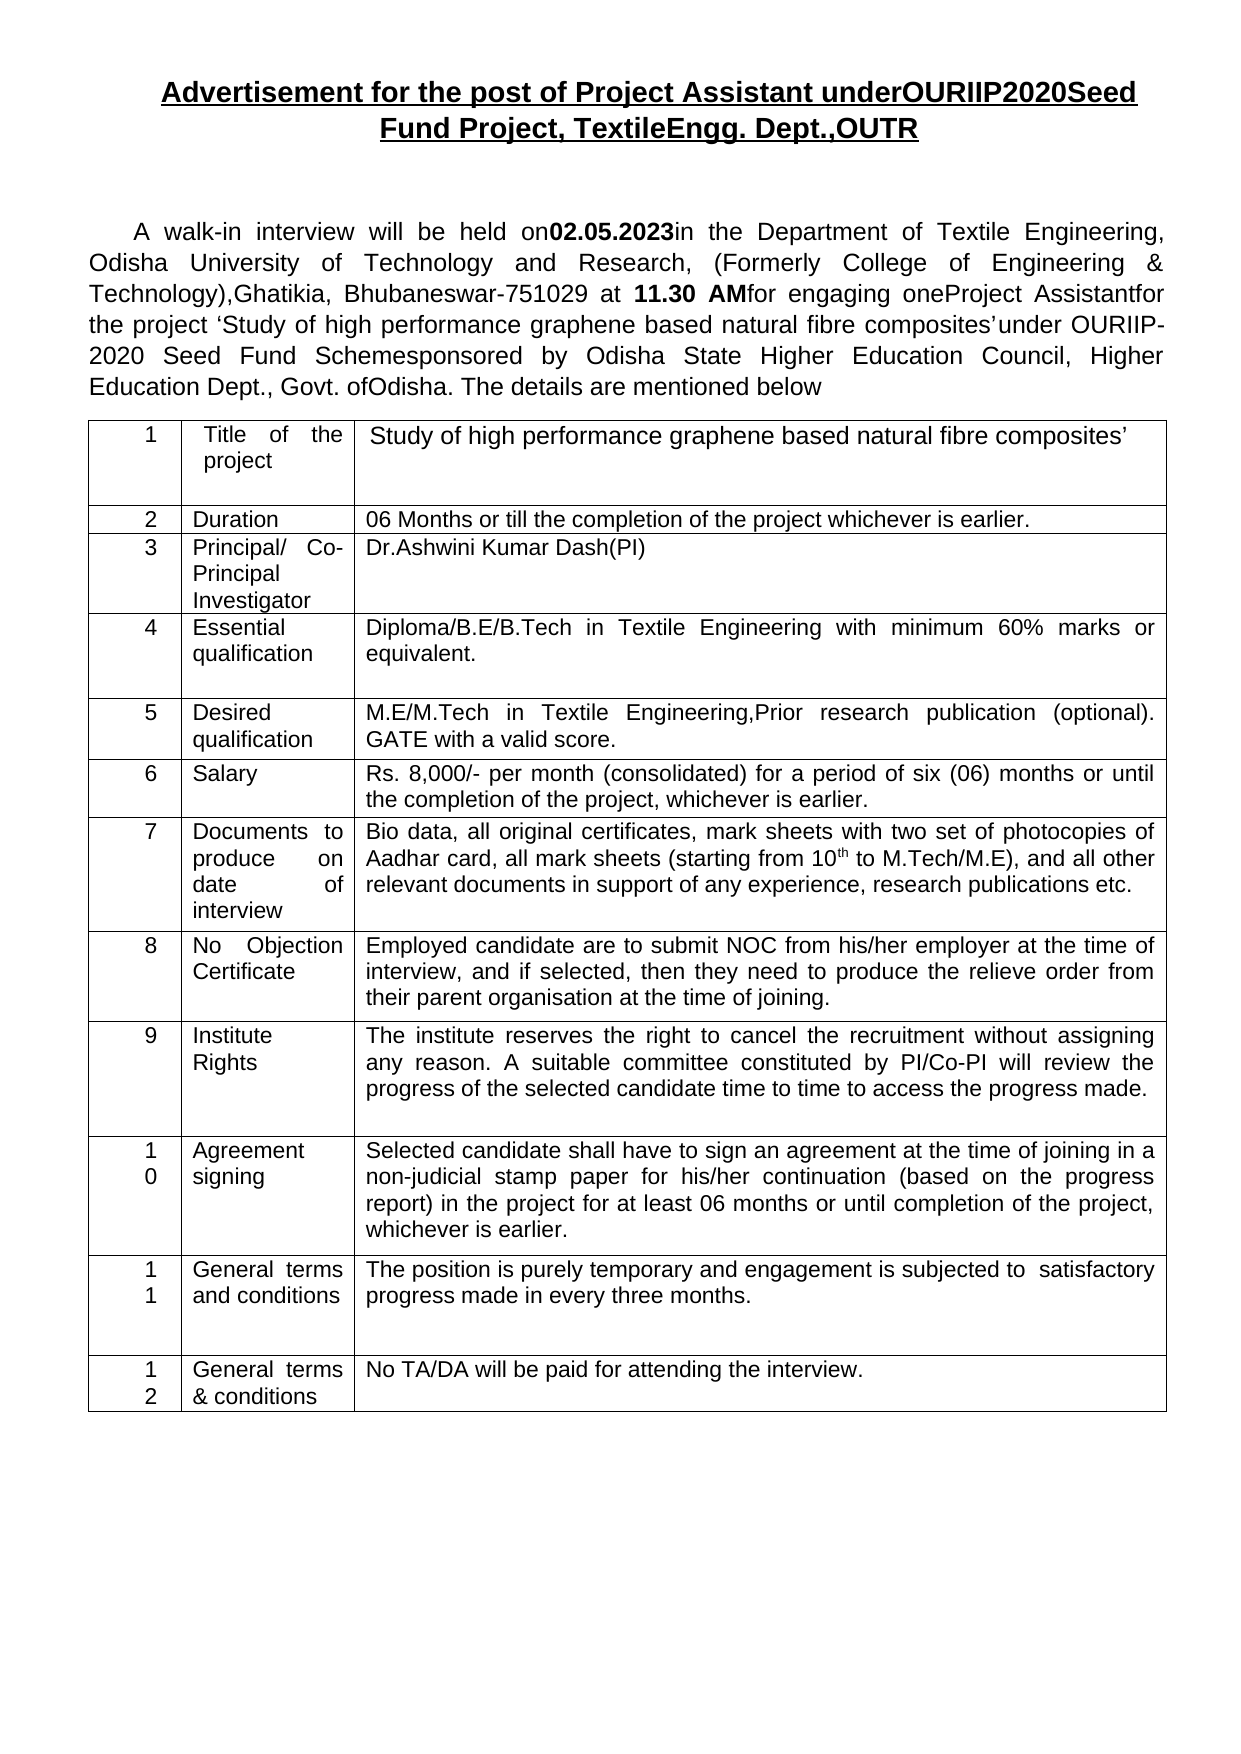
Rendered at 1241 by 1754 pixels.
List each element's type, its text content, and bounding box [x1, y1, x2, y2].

text A walk-in interview will be held on02.05.2023in the Department of Textile Engineering, Odisha University of Technology and Research, (Formerly College of Engineering & Technology),Ghatikia, Bhubaneswar-751029 at 11.30 AMfor engaging oneProject Assistantfor the project ‘Study of high performance graphene based natural fibre composites’under OURIIP-2020 Seed Fund Schemesponsored by Odisha State Higher Education Council, Higher Education Dept., Govt. ofOdisha. The details are mentioned below [89, 217, 1165, 401]
table_cell 3 [89, 534, 181, 613]
table_cell Rs. 8,000/- per month (consolidated) for a period of six (06) months or until the completion of the project, whichever is earlier. [355, 760, 1166, 817]
table_cell Employed candidate are to submit NOC from his/her employer at the time of interview, and if selected, then they need to produce the relieve order from their parent organisation at the time of joining. [355, 932, 1166, 1021]
table_cell The institute reserves the right to cancel the recruitment without assigning any reason. A suitable committee constituted by PI/Co-PI will review the progress of the selected candidate time to time to access the progress made. [355, 1022, 1166, 1136]
table_cell 11 [89, 1256, 181, 1355]
table_header Title of the project [182, 421, 354, 505]
table_cell The position is purely temporary and engagement is subjected to satisfactory progress made in every three months. [355, 1256, 1166, 1355]
table_cell 4 [89, 614, 181, 698]
table_cell Salary [182, 760, 354, 817]
table_cell Essential qualification [182, 614, 354, 698]
table_cell General terms & conditions [182, 1356, 354, 1411]
table_cell Documents to produce on date of interview [182, 818, 354, 931]
table_cell No Objection Certificate [182, 932, 354, 1021]
table_cell Institute Rights [182, 1022, 354, 1136]
table_cell Agreement signing [182, 1137, 354, 1254]
table_cell 9 [89, 1022, 181, 1136]
table_cell 6 [89, 760, 181, 817]
table_cell 7 [89, 818, 181, 931]
table_cell Bio data, all original certificates, mark sheets with two set of photocopies of Aadhar card, all mark sheets (starting from 10th to M.Tech/M.E), and all other relevant documents in support of any experience, research publications etc. [355, 818, 1166, 931]
table_cell Duration [182, 506, 354, 533]
table_cell No TA/DA will be paid for attending the interview. [355, 1356, 1166, 1411]
table_cell 5 [89, 699, 181, 759]
table_cell 8 [89, 932, 181, 1021]
table_cell General terms and conditions [182, 1256, 354, 1355]
table_cell Desired qualification [182, 699, 354, 759]
table_cell Diploma/B.E/B.Tech in Textile Engineering with minimum 60% marks or equivalent. [355, 614, 1166, 698]
table_cell Dr.Ashwini Kumar Dash(PI) [355, 534, 1166, 613]
text Advertisement for the post of Project Assistant underOURIIP2020Seed Fund Project, TextileEngg. Dept.,OUTR [133, 75, 1165, 145]
table_header 1 [89, 421, 181, 505]
table_cell 2 [89, 506, 181, 533]
table_cell 06 Months or till the completion of the project whichever is earlier. [355, 506, 1166, 533]
table_cell Selected candidate shall have to sign an agreement at the time of joining in a non-judicial stamp paper for his/her continuation (based on the progress report) in the project for at least 06 months or until completion of the project, whichever is earlier. [355, 1137, 1166, 1254]
table_cell M.E/M.Tech in Textile Engineering,Prior research publication (optional). GATE with a valid score. [355, 699, 1166, 759]
table_cell Principal/ Co- Principal Investigator [182, 534, 354, 613]
table_cell 10 [89, 1137, 181, 1254]
table_cell 12 [89, 1356, 181, 1411]
table_header Study of high performance graphene based natural fibre composites’ [355, 421, 1166, 505]
